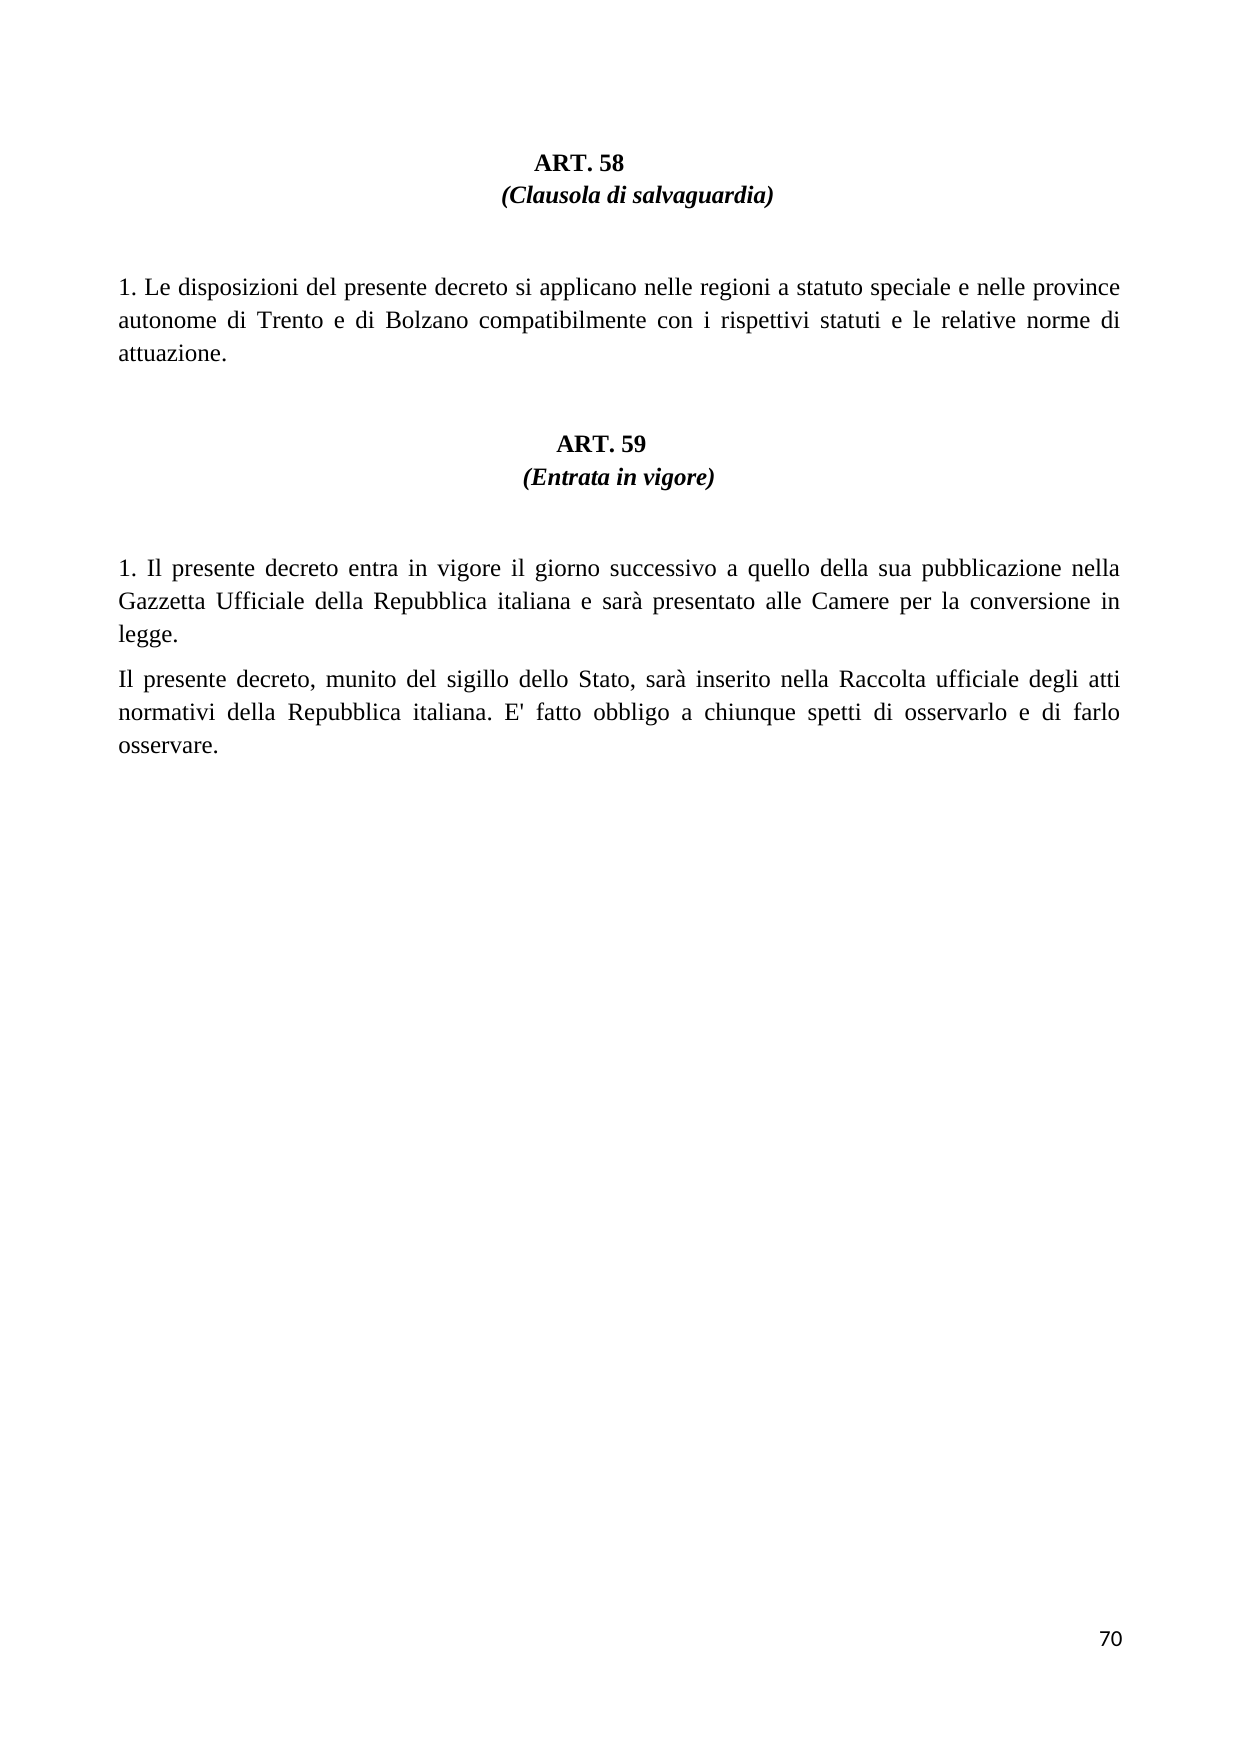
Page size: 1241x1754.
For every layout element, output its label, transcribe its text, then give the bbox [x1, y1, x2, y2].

text 1. Le disposizioni del presente decreto si applicano nelle regioni a statuto speciale e nelle province autonome di Trento e di Bolzano compatibilmente con i rispettivi statuti e le relative norme di attuazione. [118, 272, 1122, 366]
text Il presente decreto, munito del sigillo dello Stato, sarà inserito nella Raccolta ufficiale degli atti normativi della Repubblica italiana. E' fatto obbligo a chiunque spetti di osservarlo e di farlo osservare. [118, 664, 1122, 759]
text 1. Il presente decreto entra in vigore il giorno successivo a quello della sua pubblicazione nella Gazzetta Ufficiale della Repubblica italiana e sarà presentato alle Camere per la conversione in legge. [118, 553, 1122, 648]
subtitle (Entrata in vigore) [118, 429, 1122, 491]
subtitle (Clausola di salvaguardia) [118, 148, 1122, 209]
